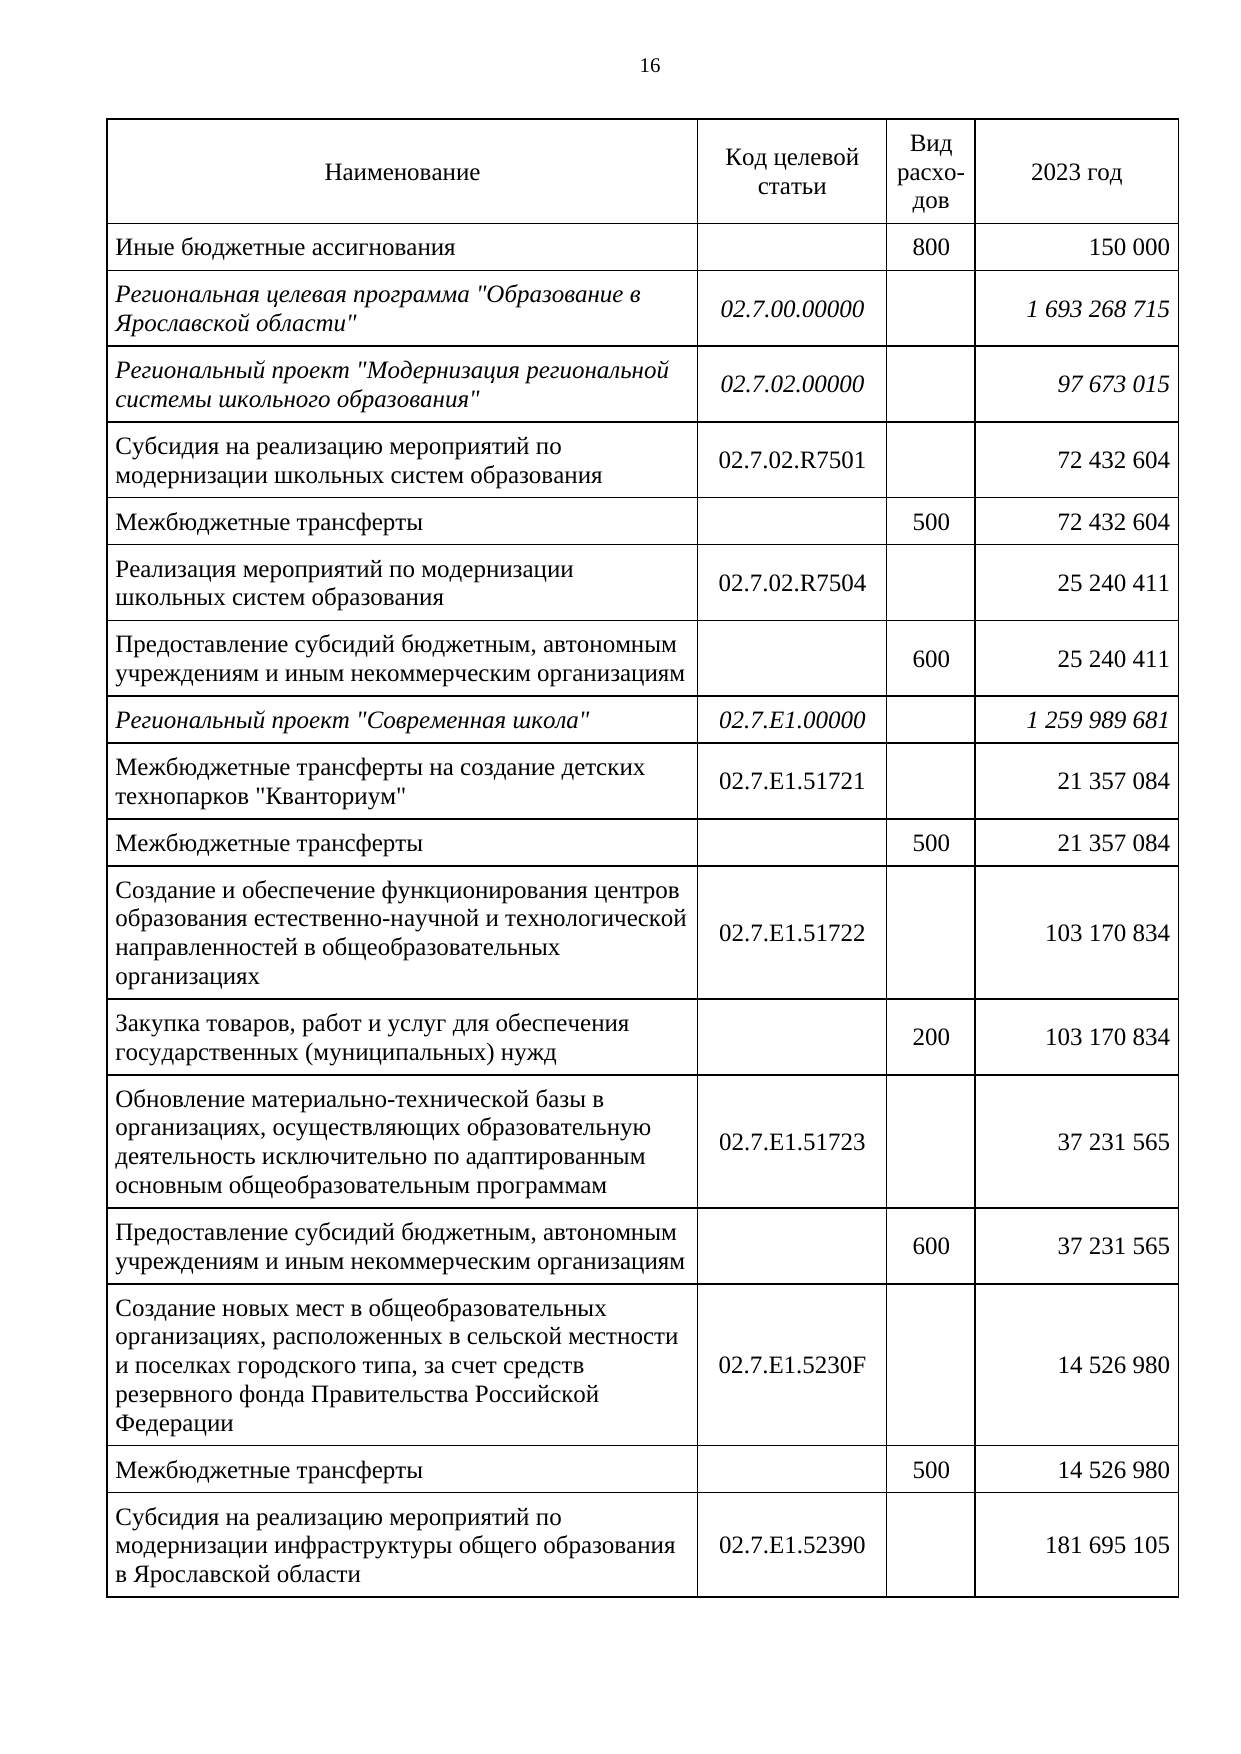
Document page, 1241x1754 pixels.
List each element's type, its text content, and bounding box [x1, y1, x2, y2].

table_cell [698, 1446, 886, 1492]
table_cell [887, 347, 974, 421]
table_cell Предоставление субсидий бюджетным, автономным учреждениям и иным некоммерческим организациям [108, 1209, 697, 1283]
table_cell 02.7.E1.52390 [698, 1493, 886, 1596]
table_cell [887, 423, 974, 497]
table_cell 02.7.E1.51721 [698, 744, 886, 818]
table_cell 97 673 015 [976, 347, 1178, 421]
table_cell Межбюджетные трансферты [108, 498, 697, 544]
table_cell 25 240 411 [976, 621, 1178, 695]
table_cell 150 000 [976, 224, 1178, 269]
table_cell 72 432 604 [976, 423, 1178, 497]
table_cell [887, 545, 974, 619]
table_cell Региональный проект "Современная школа" [108, 697, 697, 742]
table_cell Межбюджетные трансферты [108, 1446, 697, 1492]
table_cell 103 170 834 [976, 1000, 1178, 1074]
table_cell 02.7.00.00000 [698, 271, 886, 345]
table_cell [698, 1000, 886, 1074]
table_cell Обновление материально-технической базы в организациях, осуществляющих образовательную деятельность исключительно по адаптированным основным общеобразовательным программам [108, 1076, 697, 1207]
table_header Наименование [108, 120, 697, 223]
table_cell Региональный проект "Модернизация региональной системы школьного образования" [108, 347, 697, 421]
table_cell 14 526 980 [976, 1446, 1178, 1492]
table_cell 800 [887, 224, 974, 269]
table_cell [698, 820, 886, 865]
table_cell 02.7.E1.00000 [698, 697, 886, 742]
table_cell 600 [887, 621, 974, 695]
table_cell 103 170 834 [976, 867, 1178, 998]
table_cell 02.7.02.00000 [698, 347, 886, 421]
table_cell [698, 224, 886, 269]
table_cell 500 [887, 1446, 974, 1492]
table_cell 37 231 565 [976, 1209, 1178, 1283]
table_cell [887, 1285, 974, 1445]
table_cell [887, 697, 974, 742]
table_cell [698, 498, 886, 544]
table_header 2023 год [976, 120, 1178, 223]
table_cell 21 357 084 [976, 820, 1178, 865]
table_cell Субсидия на реализацию мероприятий по модернизации инфраструктуры общего образования в Ярославской области [108, 1493, 697, 1596]
table_cell 14 526 980 [976, 1285, 1178, 1445]
table_cell 02.7.E1.51723 [698, 1076, 886, 1207]
table_cell Создание и обеспечение функционирования центров образования естественно-научной и технологической направленностей в общеобразовательных организациях [108, 867, 697, 998]
table_cell 02.7.E1.5230F [698, 1285, 886, 1445]
table_cell Региональная целевая программа "Образование в Ярославской области" [108, 271, 697, 345]
table_cell [887, 1076, 974, 1207]
table_cell Предоставление субсидий бюджетным, автономным учреждениям и иным некоммерческим организациям [108, 621, 697, 695]
table_cell Межбюджетные трансферты [108, 820, 697, 865]
table_cell 500 [887, 498, 974, 544]
table_cell Реализация мероприятий по модернизации школьных систем образования [108, 545, 697, 619]
table_cell 25 240 411 [976, 545, 1178, 619]
table_cell 02.7.02.R7504 [698, 545, 886, 619]
table_cell 600 [887, 1209, 974, 1283]
table_cell Иные бюджетные ассигнования [108, 224, 697, 269]
table_cell [698, 1209, 886, 1283]
table_header Вид расхо-дов [887, 120, 974, 223]
table_cell Субсидия на реализацию мероприятий по модернизации школьных систем образования [108, 423, 697, 497]
table_cell [698, 621, 886, 695]
table_cell 21 357 084 [976, 744, 1178, 818]
table_cell [887, 1493, 974, 1596]
table_cell Создание новых мест в общеобразовательных организациях, расположенных в сельской местности и поселках городского типа, за счет средств резервного фонда Правительства Российской Федерации [108, 1285, 697, 1445]
table_cell 1 693 268 715 [976, 271, 1178, 345]
table_cell [887, 867, 974, 998]
table_cell 72 432 604 [976, 498, 1178, 544]
table_cell 1 259 989 681 [976, 697, 1178, 742]
table_cell Межбюджетные трансферты на создание детских технопарков "Кванториум" [108, 744, 697, 818]
table_cell [887, 744, 974, 818]
table_cell 02.7.E1.51722 [698, 867, 886, 998]
table_header Код целевой статьи [698, 120, 886, 223]
table_cell 02.7.02.R7501 [698, 423, 886, 497]
table_cell 181 695 105 [976, 1493, 1178, 1596]
table_cell 200 [887, 1000, 974, 1074]
table_cell 500 [887, 820, 974, 865]
table_cell Закупка товаров, работ и услуг для обеспечения государственных (муниципальных) нужд [108, 1000, 697, 1074]
table_cell 37 231 565 [976, 1076, 1178, 1207]
table_cell [887, 271, 974, 345]
